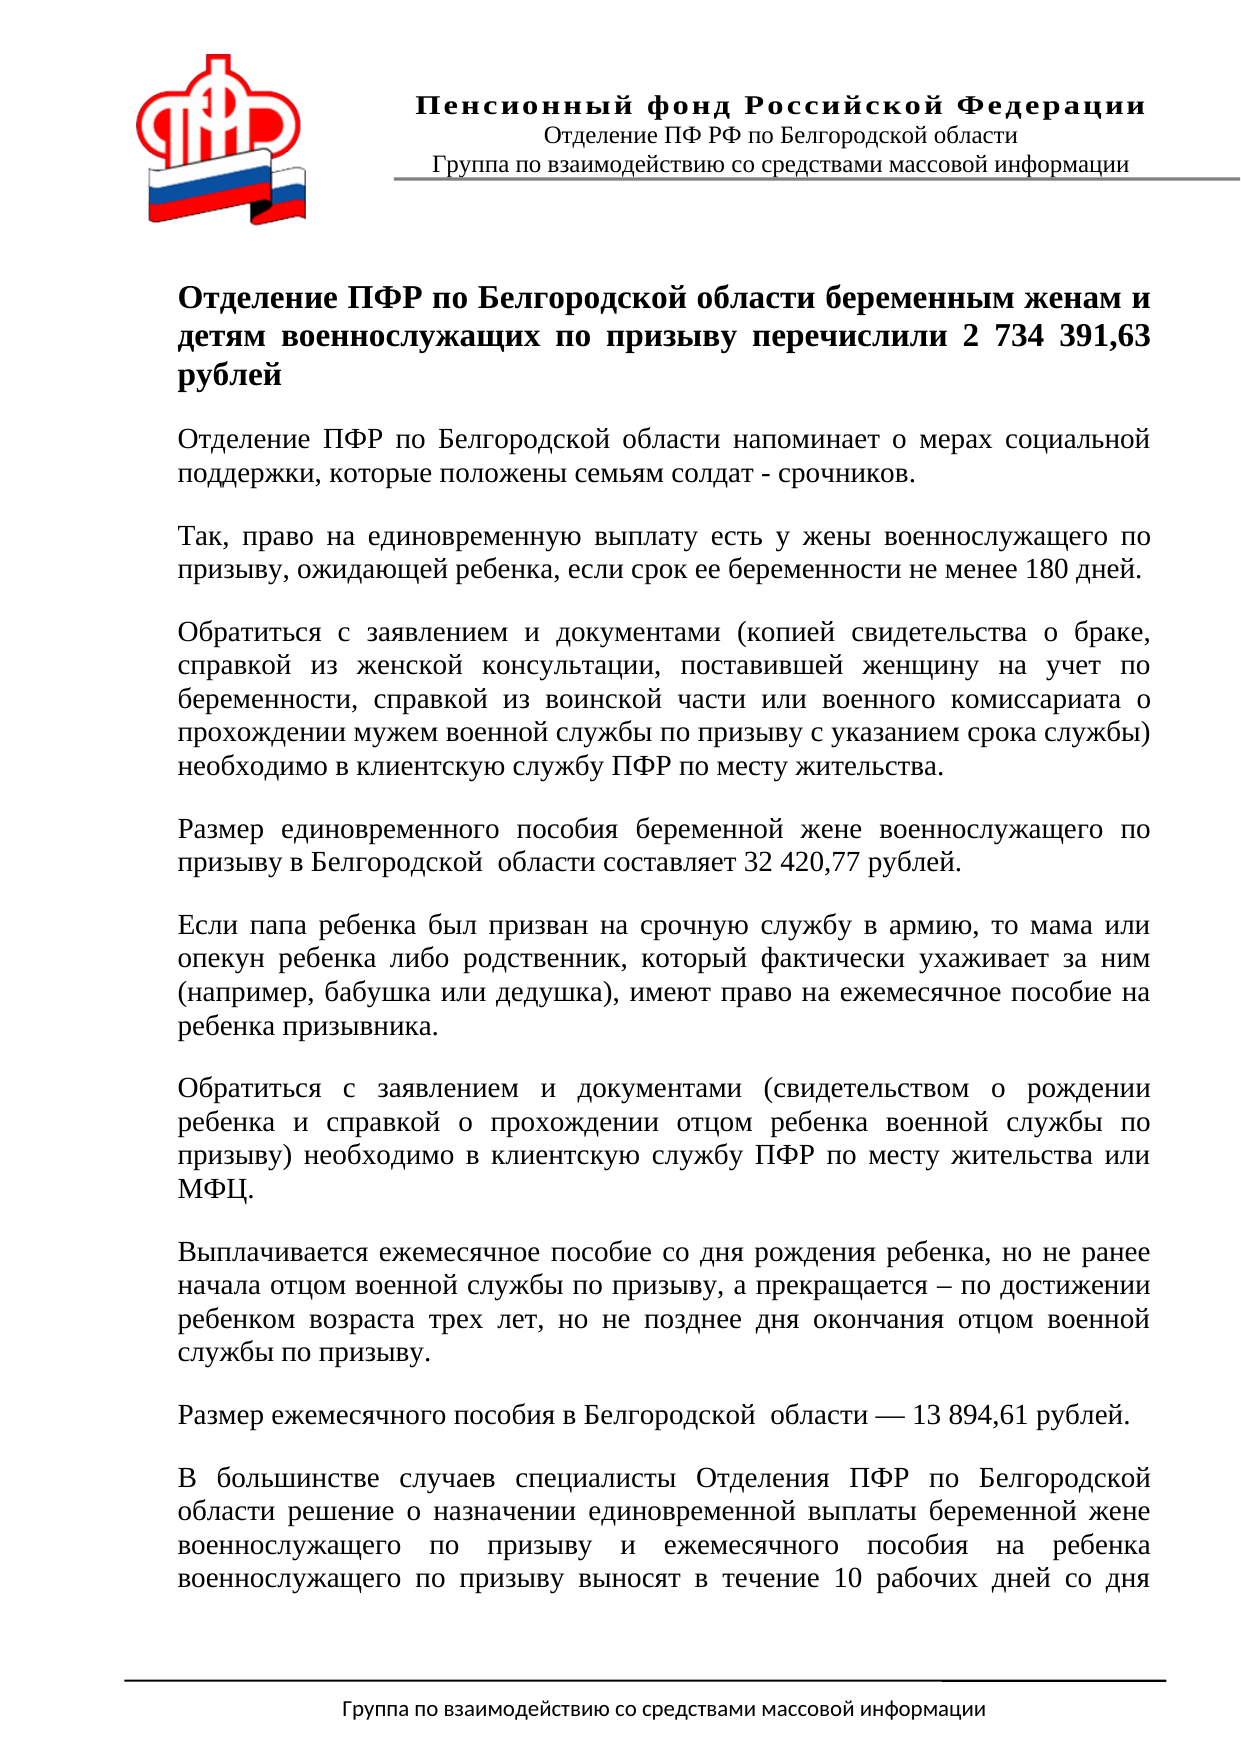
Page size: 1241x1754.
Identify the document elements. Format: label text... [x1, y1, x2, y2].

text Так, право на единовременную выплату есть у жены военнослужащего по призыву, ожидающей ребенка, если срок ее беременности не менее 180 дней. [177, 518, 1152, 585]
text Если папа ребенка был призван на срочную службу в армию, то мама или опекун ребенка либо родственник, который фактически ухаживает за ним (например, бабушка или дедушка), имеют право на ежемесячное пособие на ребенка призывника. [177, 907, 1152, 1041]
picture [136, 54, 307, 227]
text Размер единовременного пособия беременной жене военнослужащего по призыву в Белгородской области составляет 32 420,77 рублей. [177, 811, 1152, 878]
text Обратиться с заявлением и документами (свидетельством о рождении ребенка и справкой о прохождении отцом ребенка военной службы по призыву) необходимо в клиентскую службу ПФР по месту жительства или МФЦ. [177, 1070, 1152, 1204]
text Размер ежемесячного пособия в Белгородской области — 13 894,61 рублей. [177, 1397, 1152, 1431]
text Обратиться с заявлением и документами (копией свидетельства о браке, справкой из женской консультации, поставившей женщину на учет по беременности, справкой из воинской части или военного комиссариата о прохождении мужем военной службы по призыву с указанием срока службы) необходимо в клиентскую службу ПФР по месту жительства. [177, 614, 1152, 782]
text Отделение ПФР по Белгородской области беременным женам и детям военнослужащих по призыву перечислили 2 734 391,63 рублей [177, 277, 1152, 392]
text Отделение ПФР по Белгородской области напоминает о мерах социальной поддержки, которые положены семьям солдат - срочников. [177, 421, 1152, 488]
text Выплачивается ежемесячное пособие со дня рождения ребенка, но не ранее начала отцом военной службы по призыву, а прекращается – по достижении ребенком возраста трех лет, но не позднее дня окончания отцом военной службы по призыву. [177, 1234, 1152, 1368]
